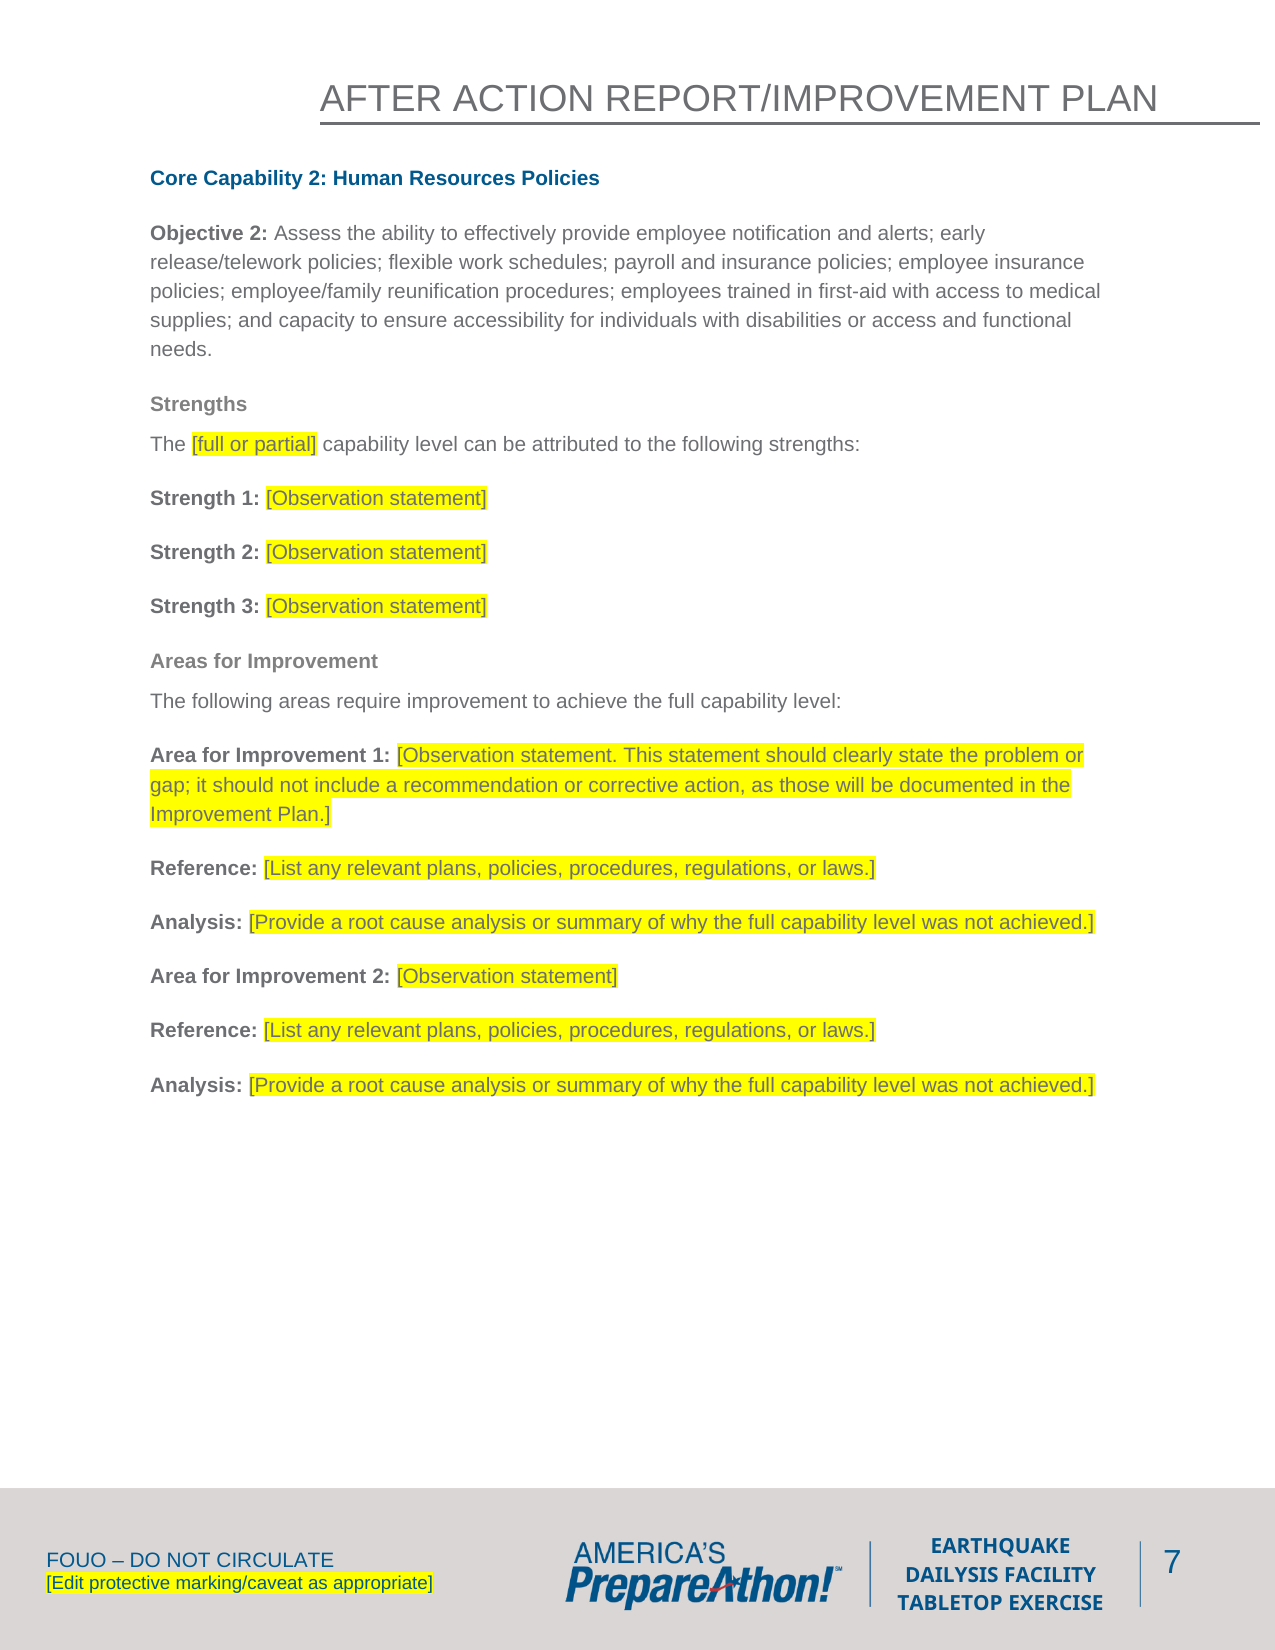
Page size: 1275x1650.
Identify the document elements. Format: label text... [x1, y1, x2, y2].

text Strength 3: [Observation statement] [150, 591, 1125, 620]
text Strength 1: [Observation statement] [150, 482, 1125, 511]
subtitle Strengths [150, 392, 1125, 416]
text The following areas require improvement to achieve the full capability level: [150, 685, 1125, 714]
subtitle Core Capability 2: Human Resources Policies [150, 162, 1125, 192]
text Area for Improvement 2: [Observation statement] [150, 960, 1125, 989]
text Analysis: [Provide a root cause analysis or summary of why the full capability level was not achieved.] [150, 906, 1125, 935]
text Analysis: [Provide a root cause analysis or summary of why the full capability level was not achieved.] [150, 1069, 1125, 1098]
text Reference: [List any relevant plans, policies, procedures, regulations, or laws.] [150, 1014, 1125, 1044]
picture [0, 1488, 1275, 1650]
text The [full or partial] capability level can be attributed to the following strengths: [150, 428, 1125, 457]
text Reference: [List any relevant plans, policies, procedures, regulations, or laws.] [150, 852, 1125, 881]
text Objective 2: Assess the ability to effectively provide employee notification and alerts; early release/telework policies; flexible work schedules; payroll and insurance policies; employee insurance policies; employee/family reunification procedures; employees trained in first-aid with access to medical supplies; and capacity to ensure accessibility for individuals with disabilities or access and functional needs. [150, 217, 1125, 362]
text Area for Improvement 1: [Observation statement. This statement should clearly state the problem or gap; it should not include a recommendation or corrective action, as those will be documented in the Improvement Plan.] [150, 739, 1125, 827]
subtitle Areas for Improvement [150, 649, 1125, 673]
text Strength 2: [Observation statement] [150, 536, 1125, 566]
